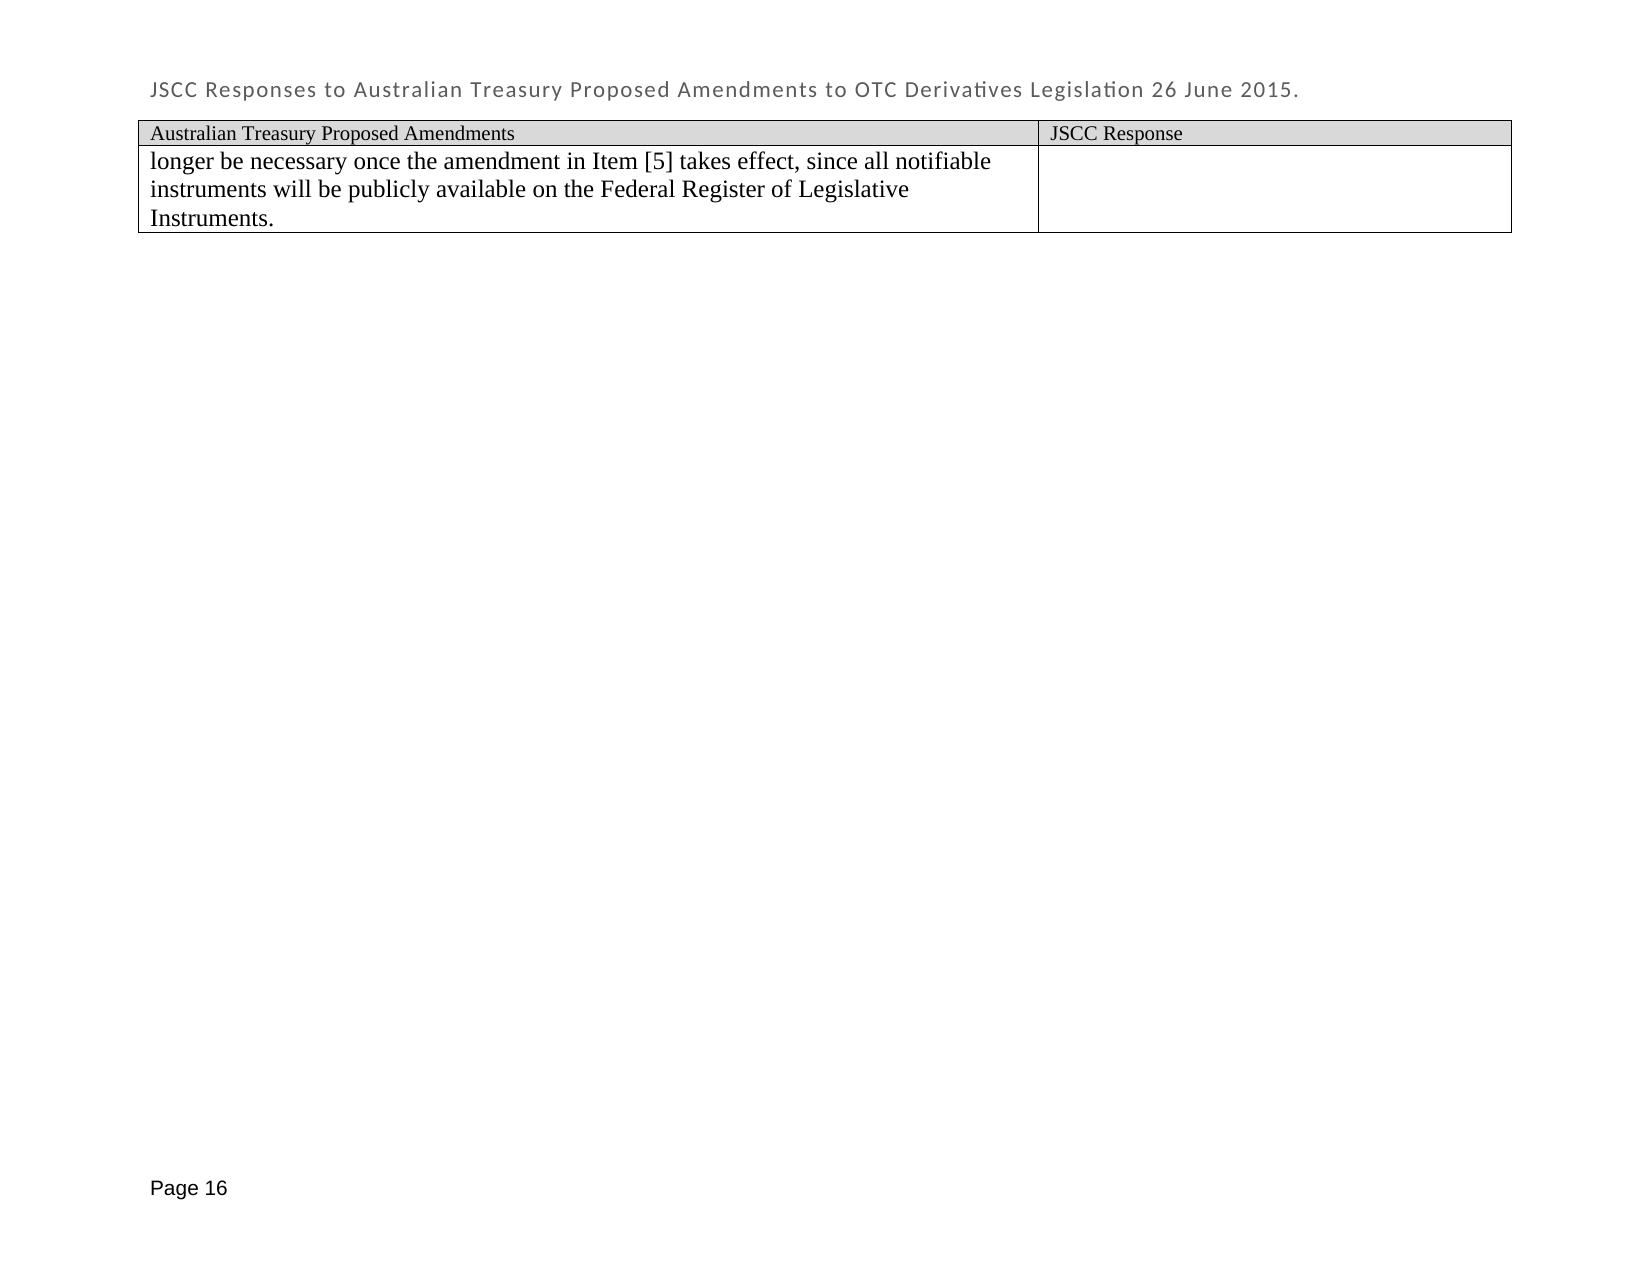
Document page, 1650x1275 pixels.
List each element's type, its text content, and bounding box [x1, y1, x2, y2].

table_header JSCC Response [1039, 121, 1511, 145]
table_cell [1039, 146, 1511, 232]
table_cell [139, 146, 1038, 232]
table_header Australian Treasury Proposed Amendments [139, 121, 1038, 145]
